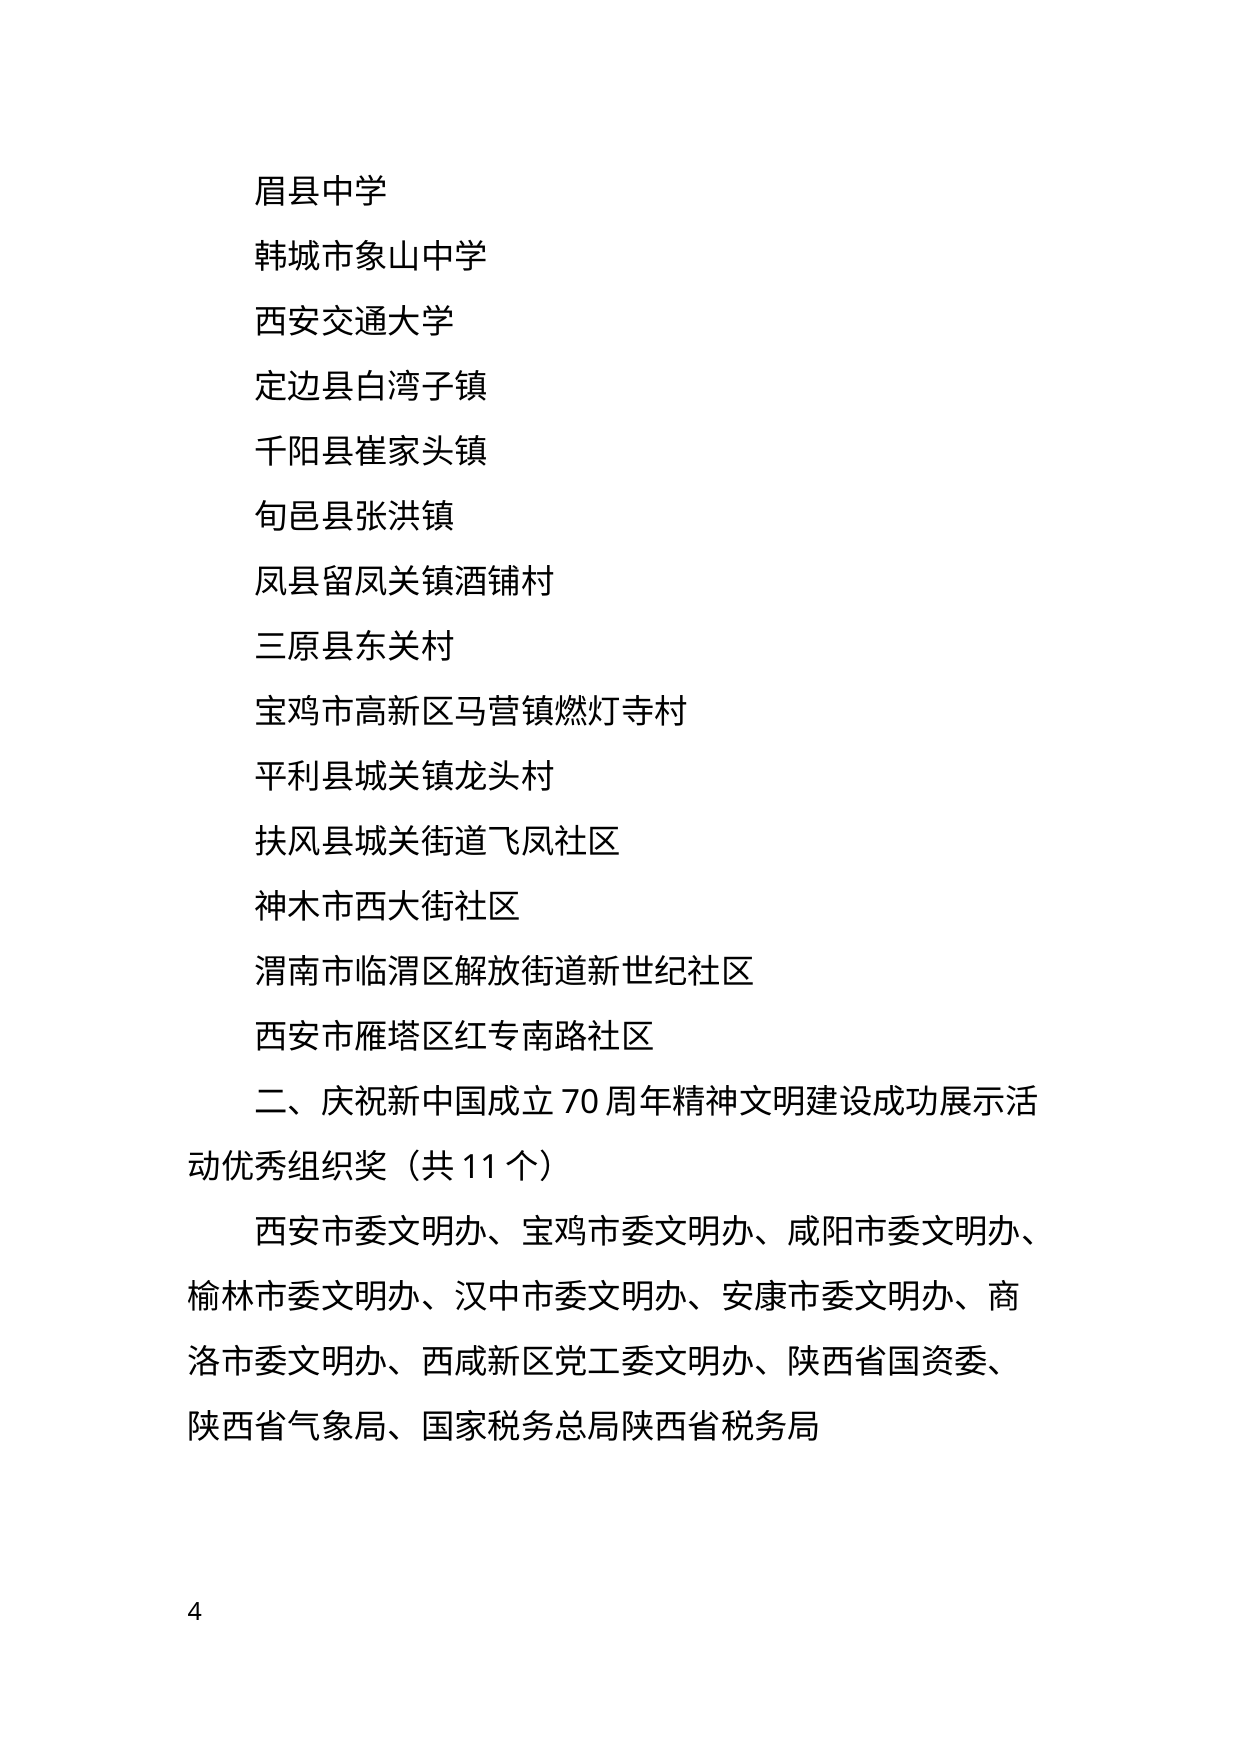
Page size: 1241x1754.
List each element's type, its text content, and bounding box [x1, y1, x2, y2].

text 西安交通大学 [187, 287, 1053, 352]
text 定边县白湾子镇 [187, 352, 1053, 417]
text 平利县城关镇龙头村 [187, 742, 1053, 807]
text 扶风县城关街道飞凤社区 [187, 807, 1053, 872]
text 二、庆祝新中国成立70周年精神文明建设成功展示活动优秀组织奖（共11个） [187, 1067, 1053, 1197]
text 旬邑县张洪镇 [187, 482, 1053, 547]
text 眉县中学 [187, 157, 1053, 222]
text 西安市委文明办、宝鸡市委文明办、咸阳市委文明办、榆林市委文明办、汉中市委文明办、安康市委文明办、商洛市委文明办、西咸新区党工委文明办、陕西省国资委、陕西省气象局、国家税务总局陕西省税务局 [187, 1197, 1053, 1457]
text 韩城市象山中学 [187, 222, 1053, 287]
text 宝鸡市高新区马营镇燃灯寺村 [187, 677, 1053, 742]
text 凤县留凤关镇酒铺村 [187, 547, 1053, 612]
text 三原县东关村 [187, 612, 1053, 677]
text 千阳县崔家头镇 [187, 417, 1053, 482]
text 渭南市临渭区解放街道新世纪社区 [187, 937, 1053, 1002]
text 神木市西大街社区 [187, 872, 1053, 937]
text 西安市雁塔区红专南路社区 [187, 1002, 1053, 1067]
